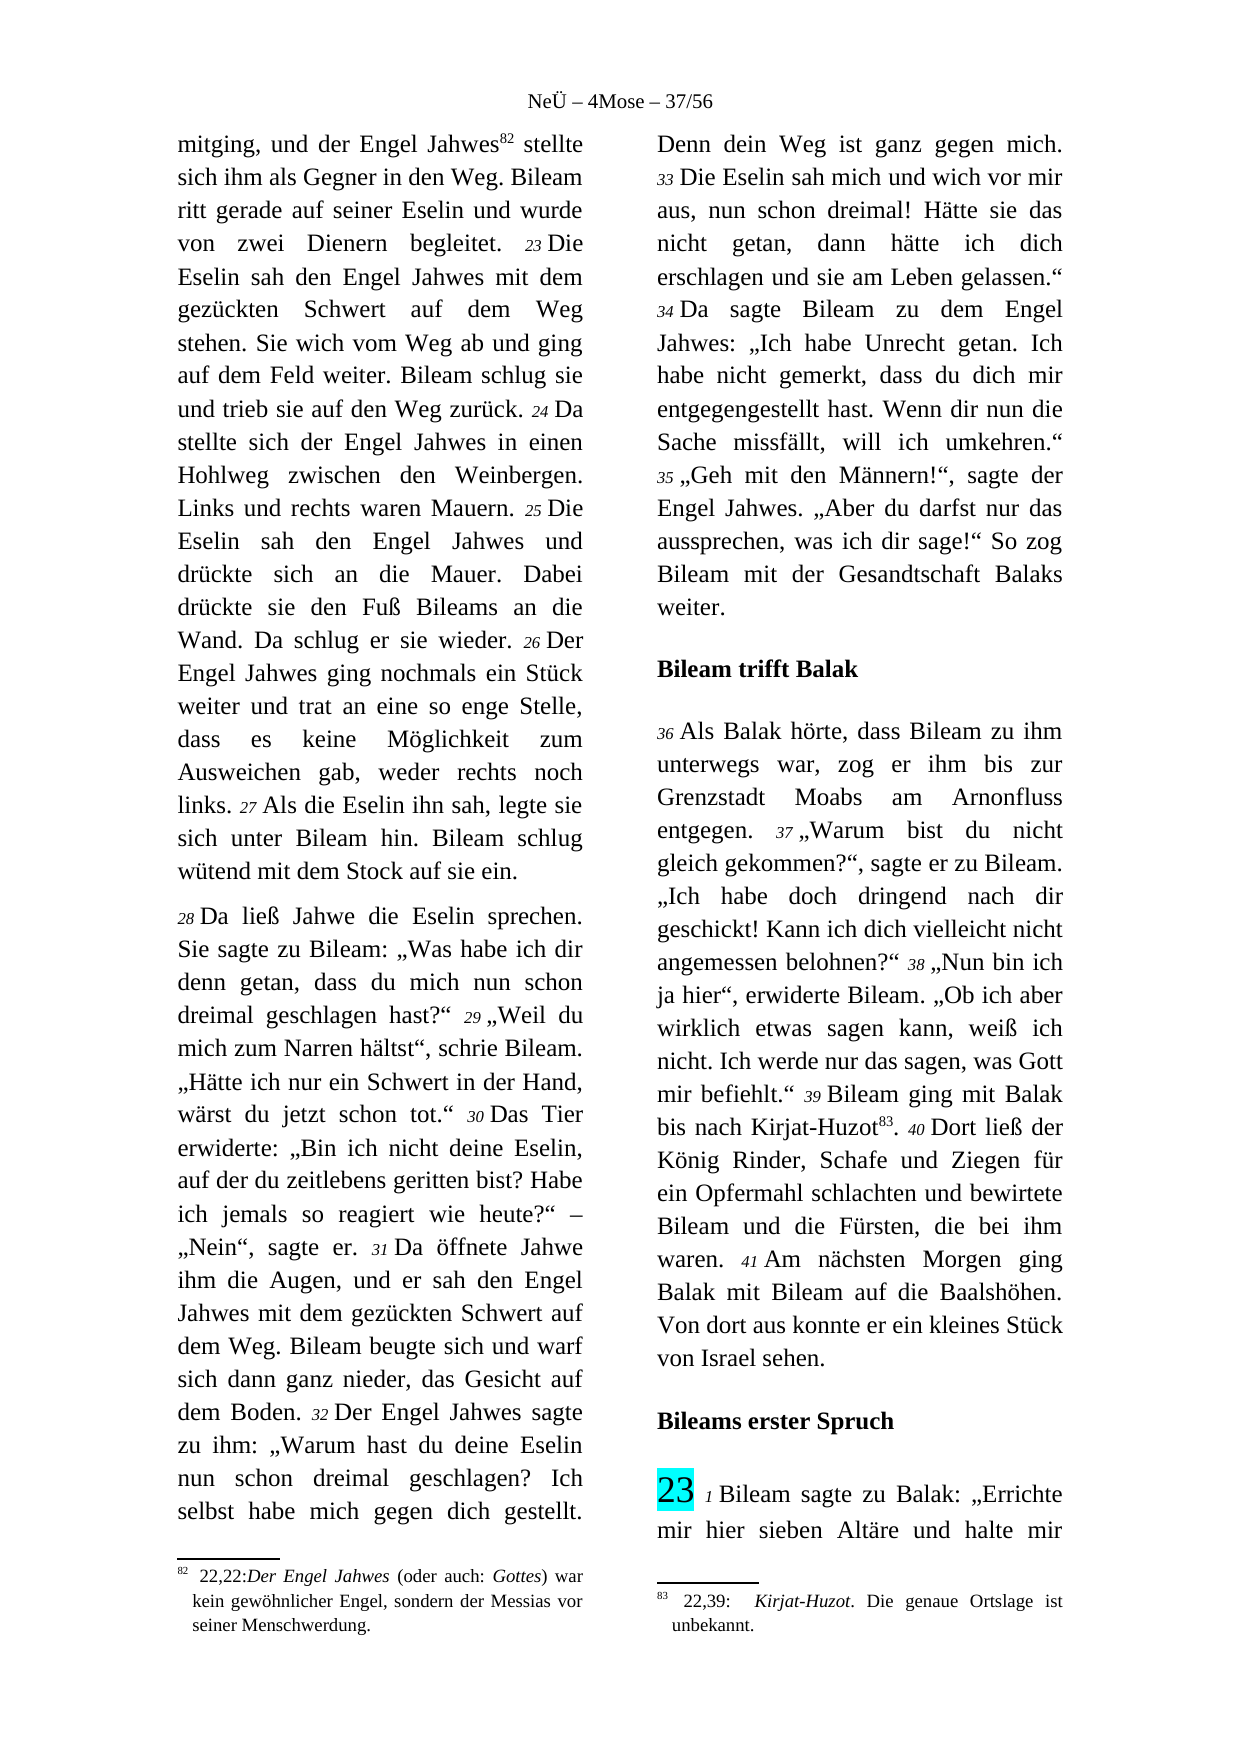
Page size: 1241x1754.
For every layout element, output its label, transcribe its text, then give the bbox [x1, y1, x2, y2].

text Bileams erster Spruch [657, 1406, 1063, 1434]
text 28 Da ließ Jahwe die Eselin sprechen. Sie sagte zu Bileam: „Was habe ich dir denn getan, dass du mich nun schon dreimal geschlagen hast?“ 29 „Weil du mich zum Narren hältst“, schrie Bileam. „Hätte ich nur ein Schwert in der Hand, wärst du jetzt schon tot.“ 30 Das Tier erwiderte: „Bin ich nicht deine Eselin, auf der du zeitlebens geritten bist? Habe ich jemals so reagiert wie heute?“ – „Nein“, sagte er. 31 Da öffnete Jahwe ihm die Augen, und er sah den Engel Jahwes mit dem gezückten Schwert auf dem Weg. Bileam beugte sich und warf sich dann ganz nieder, das Gesicht auf dem Boden. 32 Der Engel Jahwes sagte zu ihm: „Warum hast du deine Eselin nun schon dreimal geschlagen? Ich selbst habe mich gegen dich gestellt. Denn dein Weg ist ganz gegen mich. 33 Die Eselin sah mich und wich vor mir aus, nun schon dreimal! Hätte sie das nicht getan, dann hätte ich dich erschlagen und sie am Leben gelassen.“ 34 Da sagte Bileam zu dem Engel Jahwes: „Ich habe Unrecht getan. Ich habe nicht gemerkt, dass du dich mir entgegengestellt hast. Wenn dir nun die Sache missfällt, will ich umkehren.“ 35 „Geh mit den Männern!“, sagte der Engel Jahwes. „Aber du darfst nur das aussprechen, was ich dir sage!“ So zog Bileam mit der Gesandtschaft Balaks weiter. [177, 901, 583, 1524]
text Bileam trifft Balak [657, 654, 1063, 683]
text 36 Als Balak hörte, dass Bileam zu ihm unterwegs war, zog er ihm bis zur Grenzstadt Moabs am Arnonfluss entgegen. 37 „Warum bist du nicht gleich gekommen?“, sagte er zu Bileam. „Ich habe doch dringend nach dir geschickt! Kann ich dich vielleicht nicht angemessen belohnen?“ 38 „Nun bin ich ja hier“, erwiderte Bileam. „Ob ich aber wirklich etwas sagen kann, weiß ich nicht. Ich werde nur das sagen, was Gott mir befiehlt.“ 39 Bileam ging mit Balak bis nach Kirjat-Huzot. 40 Dort ließ der König Rinder, Schafe und Ziegen für ein Opfermahl schlachten und bewirtete Bileam und die Fürsten, die bei ihm waren. 41 Am nächsten Morgen ging Balak mit Bileam auf die Baalshöhen. Von dort aus konnte er ein kleines Stück von Israel sehen. [657, 716, 1063, 1372]
text 28 Da ließ Jahwe die Eselin sprechen. Sie sagte zu Bileam: „Was habe ich dir denn getan, dass du mich nun schon dreimal geschlagen hast?“ 29 „Weil du mich zum Narren hältst“, schrie Bileam. „Hätte ich nur ein Schwert in der Hand, wärst du jetzt schon tot.“ 30 Das Tier erwiderte: „Bin ich nicht deine Eselin, auf der du zeitlebens geritten bist? Habe ich jemals so reagiert wie heute?“ – „Nein“, sagte er. 31 Da öffnete Jahwe ihm die Augen, und er sah den Engel Jahwes mit dem gezückten Schwert auf dem Weg. Bileam beugte sich und warf sich dann ganz nieder, das Gesicht auf dem Boden. 32 Der Engel Jahwes sagte zu ihm: „Warum hast du deine Eselin nun schon dreimal geschlagen? Ich selbst habe mich gegen dich gestellt. Denn dein Weg ist ganz gegen mich. 33 Die Eselin sah mich und wich vor mir aus, nun schon dreimal! Hätte sie das nicht getan, dann hätte ich dich erschlagen und sie am Leben gelassen.“ 34 Da sagte Bileam zu dem Engel Jahwes: „Ich habe Unrecht getan. Ich habe nicht gemerkt, dass du dich mir entgegengestellt hast. Wenn dir nun die Sache missfällt, will ich umkehren.“ 35 „Geh mit den Männern!“, sagte der Engel Jahwes. „Aber du darfst nur das aussprechen, was ich dir sage!“ So zog Bileam mit der Gesandtschaft Balaks weiter. [657, 129, 1063, 621]
